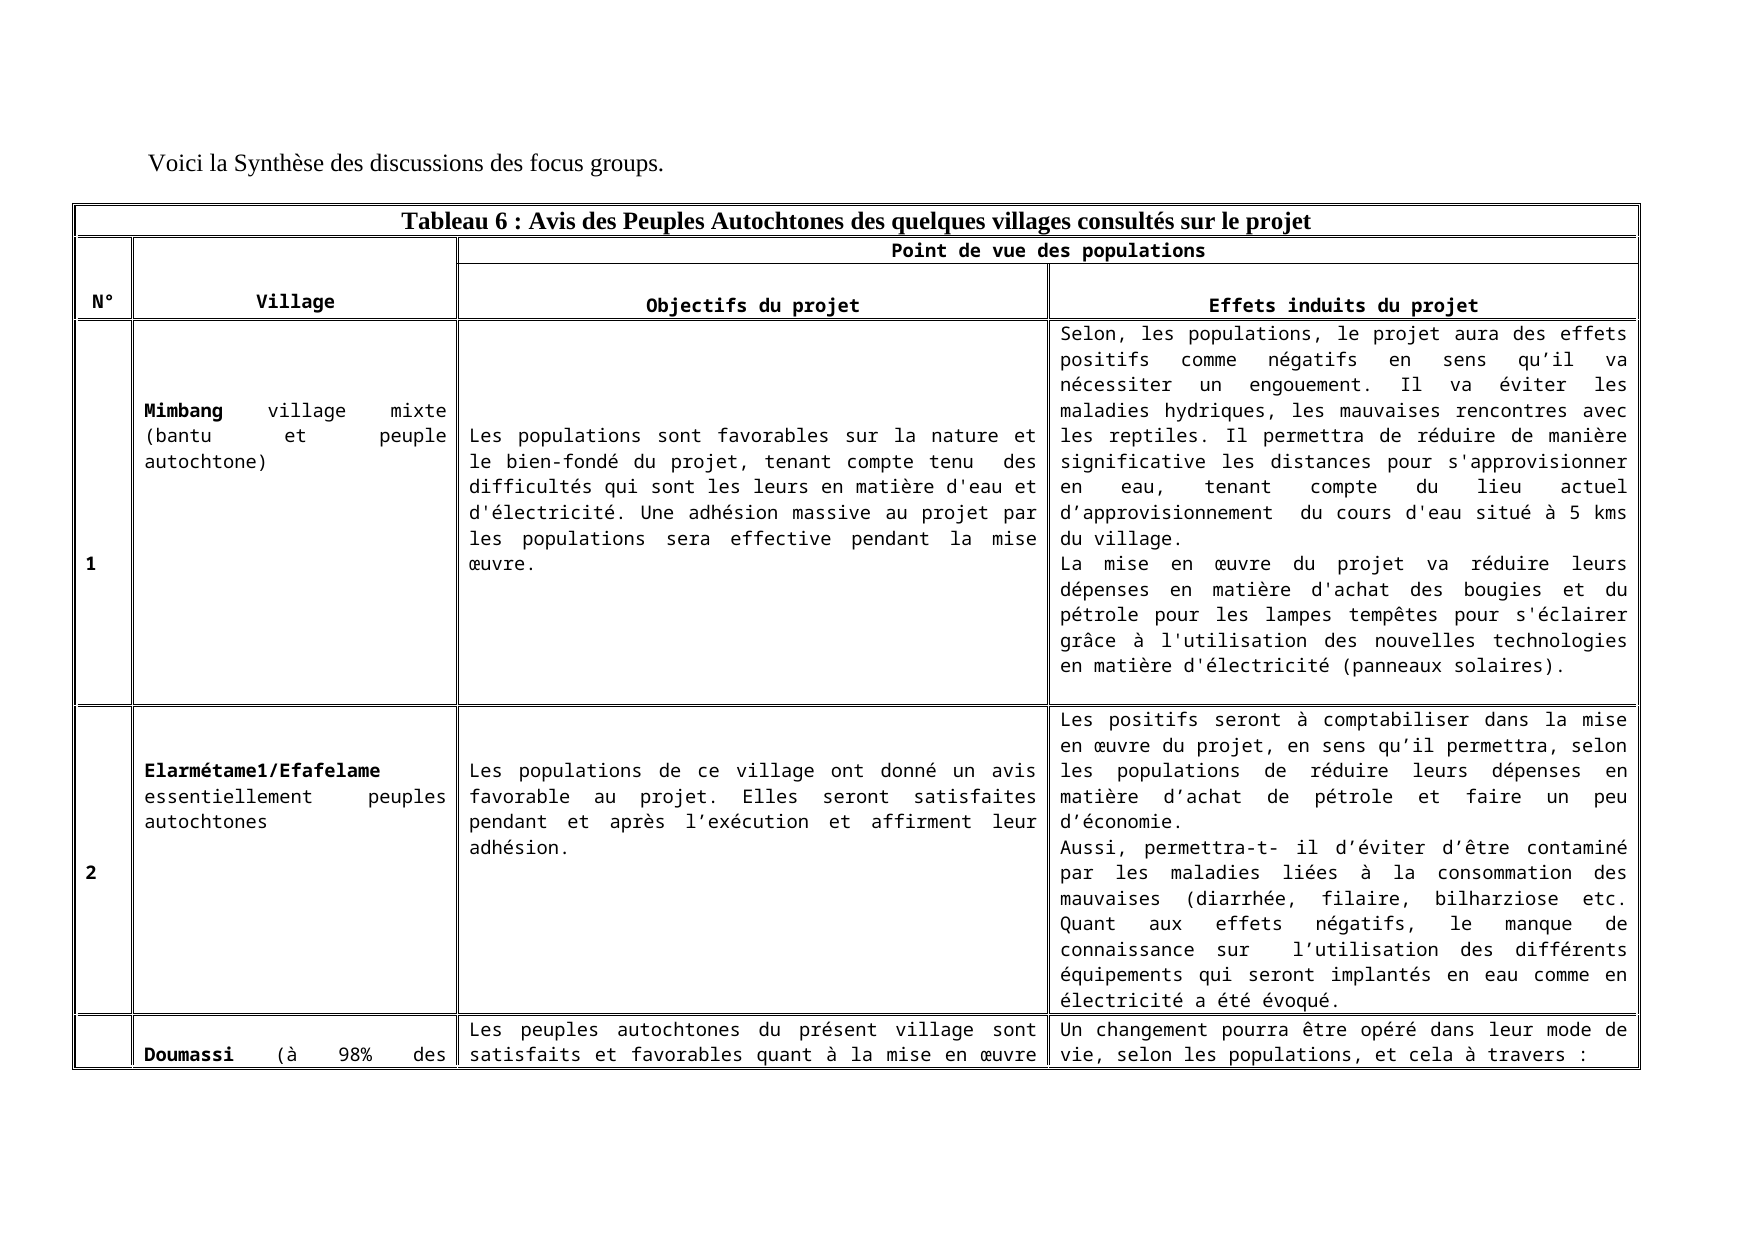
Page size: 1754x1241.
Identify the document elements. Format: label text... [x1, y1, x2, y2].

table_cell Selon, les populations, le projet aura des effets positifs comme négatifs en sens qu’il va nécessiter un engouement. Il va éviter les maladies hydriques, les mauvaises rencontres avec les reptiles. Il permettra de réduire de manière significative les distances pour s'approvisionner en eau, tenant compte du lieu actuel d’approvisionnement du cours d'eau situé à 5 kms du village. La mise en œuvre du projet va réduire leurs dépenses en matière d'achat des bougies et du pétrole pour les lampes tempêtes pour s'éclairer grâce à l'utilisation des nouvelles technologies en matière d'électricité (panneaux solaires). [1050, 318, 1638, 703]
table_cell 2 [76, 704, 131, 1013]
table_cell Point de vue des populations [459, 235, 1638, 263]
table_cell Effets induits du projet [1050, 264, 1638, 317]
table_cell Elarmétame1/Efafelame essentiellement peuples autochtones [134, 707, 456, 1013]
table_cell Les positifs seront à comptabiliser dans la mise en œuvre du projet, en sens qu’il permettra, selon les populations de réduire leurs dépenses en matière d’achat de pétrole et faire un peu d’économie. Aussi, permettra-t- il d’éviter d’être contaminé par les maladies liées à la consommation des mauvaises (diarrhée, filaire, bilharziose etc. Quant aux effets négatifs, le manque de connaissance sur l’utilisation des différents équipements qui seront implantés en eau comme en électricité a été évoqué. [1050, 704, 1638, 1013]
table_cell Village [134, 238, 456, 317]
table_cell 1 [76, 318, 131, 703]
table_cell Les populations de ce village ont donné un avis favorable au projet. Elles seront satisfaites pendant et après l’exécution et affirment leur adhésion. [459, 707, 1047, 1013]
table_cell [1049, 1013, 1639, 1067]
table_cell 3 [74, 1013, 133, 1067]
text Voici la Synthèse des discussions des focus groups. [148, 148, 1606, 176]
table_cell Les populations sont favorables sur la nature et le bien-fondé du projet, tenant compte tenu des difficultés qui sont les leurs en matière d'eau et d'électricité. Une adhésion massive au projet par les populations sera effective pendant la mise œuvre. [459, 321, 1047, 703]
table_cell Objectifs du projet [459, 264, 1047, 317]
table_header Tableau 6 : Avis des Peuples Autochtones des quelques villages consultés sur le projet [76, 206, 1638, 235]
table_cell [133, 1013, 458, 1067]
table_cell Mimbang village mixte (bantu et peuple autochtone) [134, 321, 456, 703]
table_cell N° [76, 235, 131, 317]
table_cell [458, 1016, 1048, 1067]
